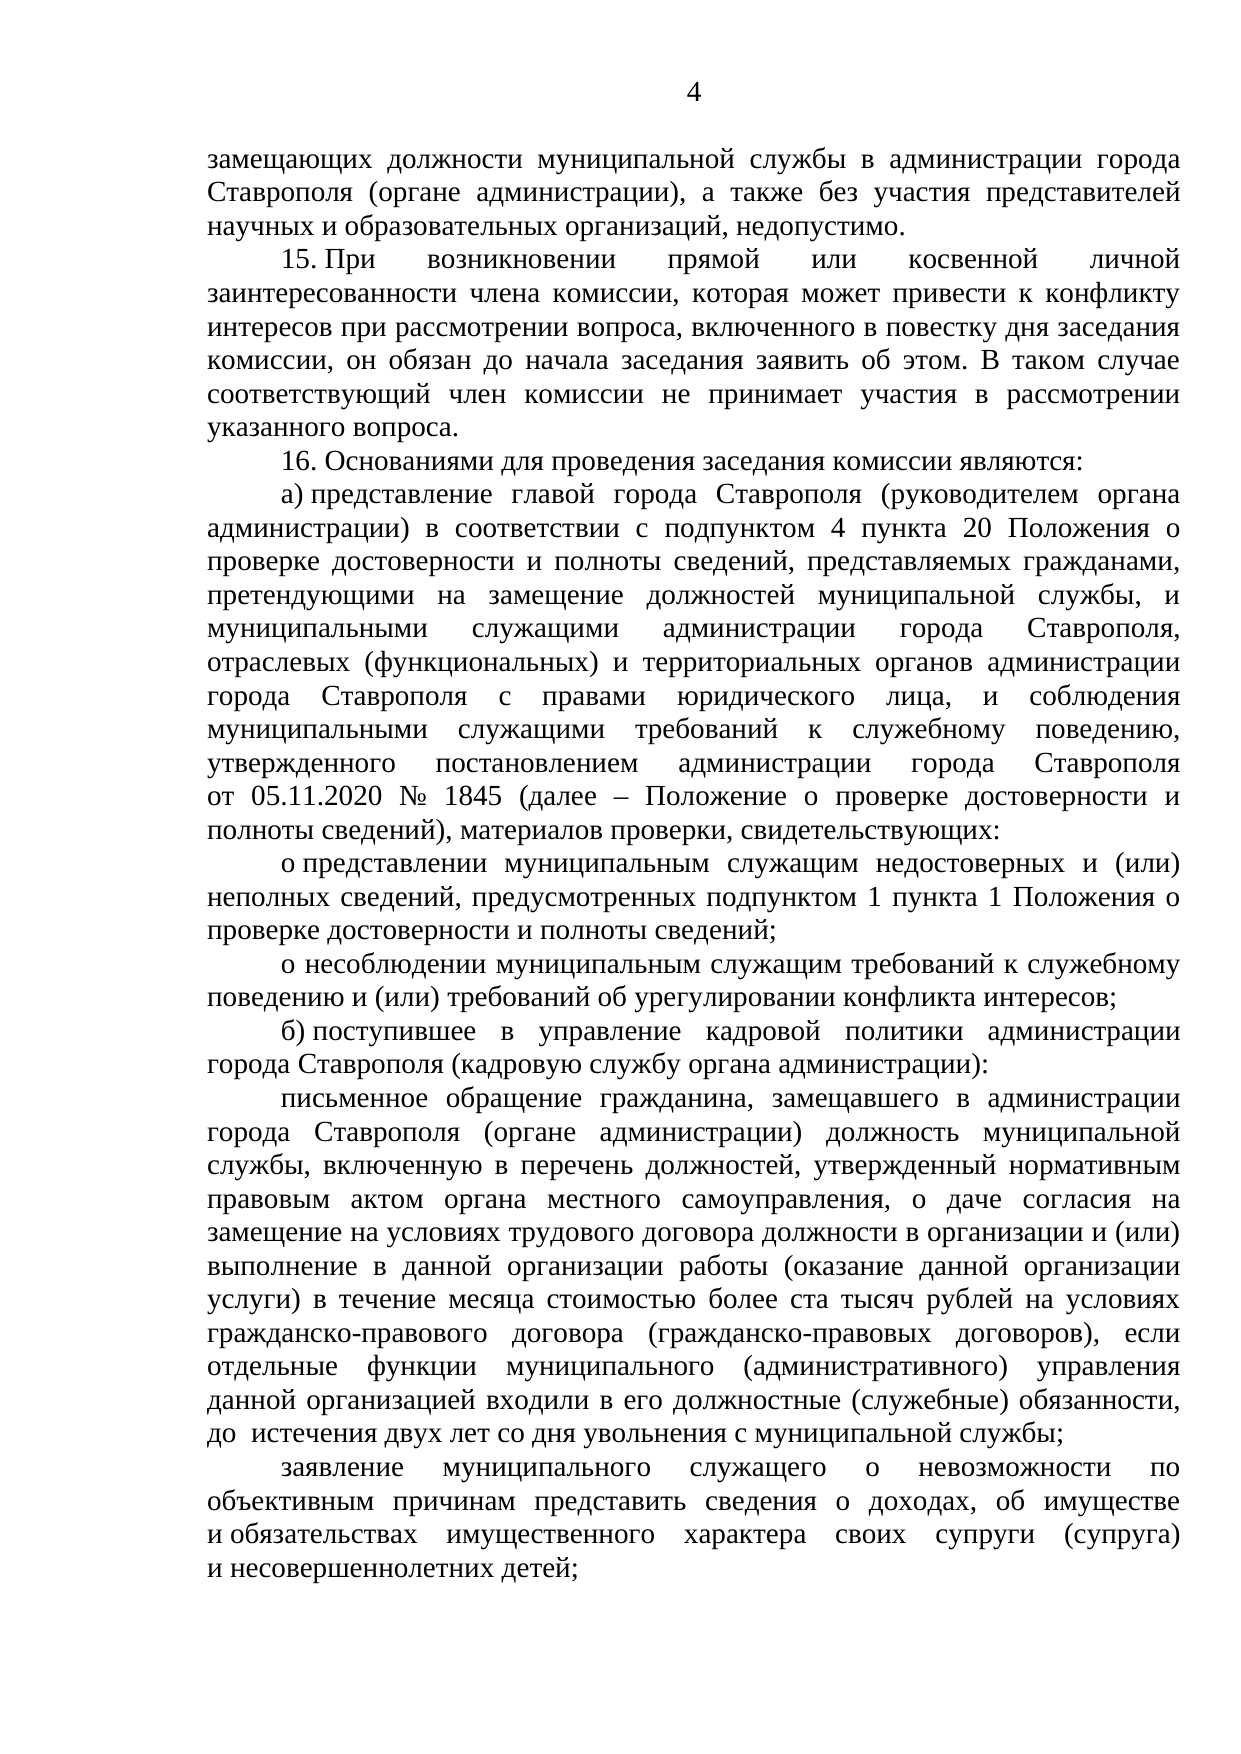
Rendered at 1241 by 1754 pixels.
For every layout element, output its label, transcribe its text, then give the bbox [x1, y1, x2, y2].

text о несоблюдении муниципальным служащим требований к служебному поведению и (или) требований об урегулировании конфликта интересов; [207, 946, 1181, 1013]
text а) представление главой города Ставрополя (руководителем органа администрации) в соответствии с подпунктом 4 пункта 20 Положения о проверке достоверности и полноты сведений, представляемых гражданами, претендующими на замещение должностей муниципальной службы, и муниципальными служащими администрации города Ставрополя, отраслевых (функциональных) и территориальных органов администрации города Ставрополя с правами юридического лица, и соблюдения муниципальными служащими требований к служебному поведению, утвержденного постановлением администрации города Ставрополя от 05.11.2020 № 1845 (далее – Положение о проверке достоверности и полноты сведений), материалов проверки, свидетельствующих: [207, 476, 1181, 845]
text письменное обращение гражданина, замещавшего в администрации города Ставрополя (органе администрации) должность муниципальной службы, включенную в перечень должностей, утвержденный нормативным правовым актом органа местного самоуправления, о даче согласия на замещение на условиях трудового договора должности в организации и (или) выполнение в данной организации работы (оказание данной организации услуги) в течение месяца стоимостью более ста тысяч рублей на условиях гражданско-правового договора (гражданско-правовых договоров), если отдельные функции муниципального (административного) управления данной организацией входили в его должностные (служебные) обязанности, до истечения двух лет со дня увольнения с муниципальной службы; [207, 1080, 1181, 1449]
text б) поступившее в управление кадровой политики администрации города Ставрополя (кадровую службу органа администрации): [207, 1013, 1181, 1080]
text 16. Основаниями для проведения заседания комиссии являются: [207, 443, 1181, 476]
text о представлении муниципальным служащим недостоверных и (или) неполных сведений, предусмотренных подпунктом 1 пункта 1 Положения о проверке достоверности и полноты сведений; [207, 845, 1181, 946]
text заявление муниципального служащего о невозможности по объективным причинам представить сведения о доходах, об имуществе и обязательствах имущественного характера своих супруги (супруга) и несовершеннолетних детей; [207, 1449, 1181, 1583]
text 15. При возникновении прямой или косвенной личной заинтересованности члена комиссии, которая может привести к конфликту интересов при рассмотрении вопроса, включенного в повестку дня заседания комиссии, он обязан до начала заседания заявить об этом. В таком случае соответствующий член комиссии не принимает участия в рассмотрении указанного вопроса. [207, 242, 1181, 443]
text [207, 141, 1181, 242]
